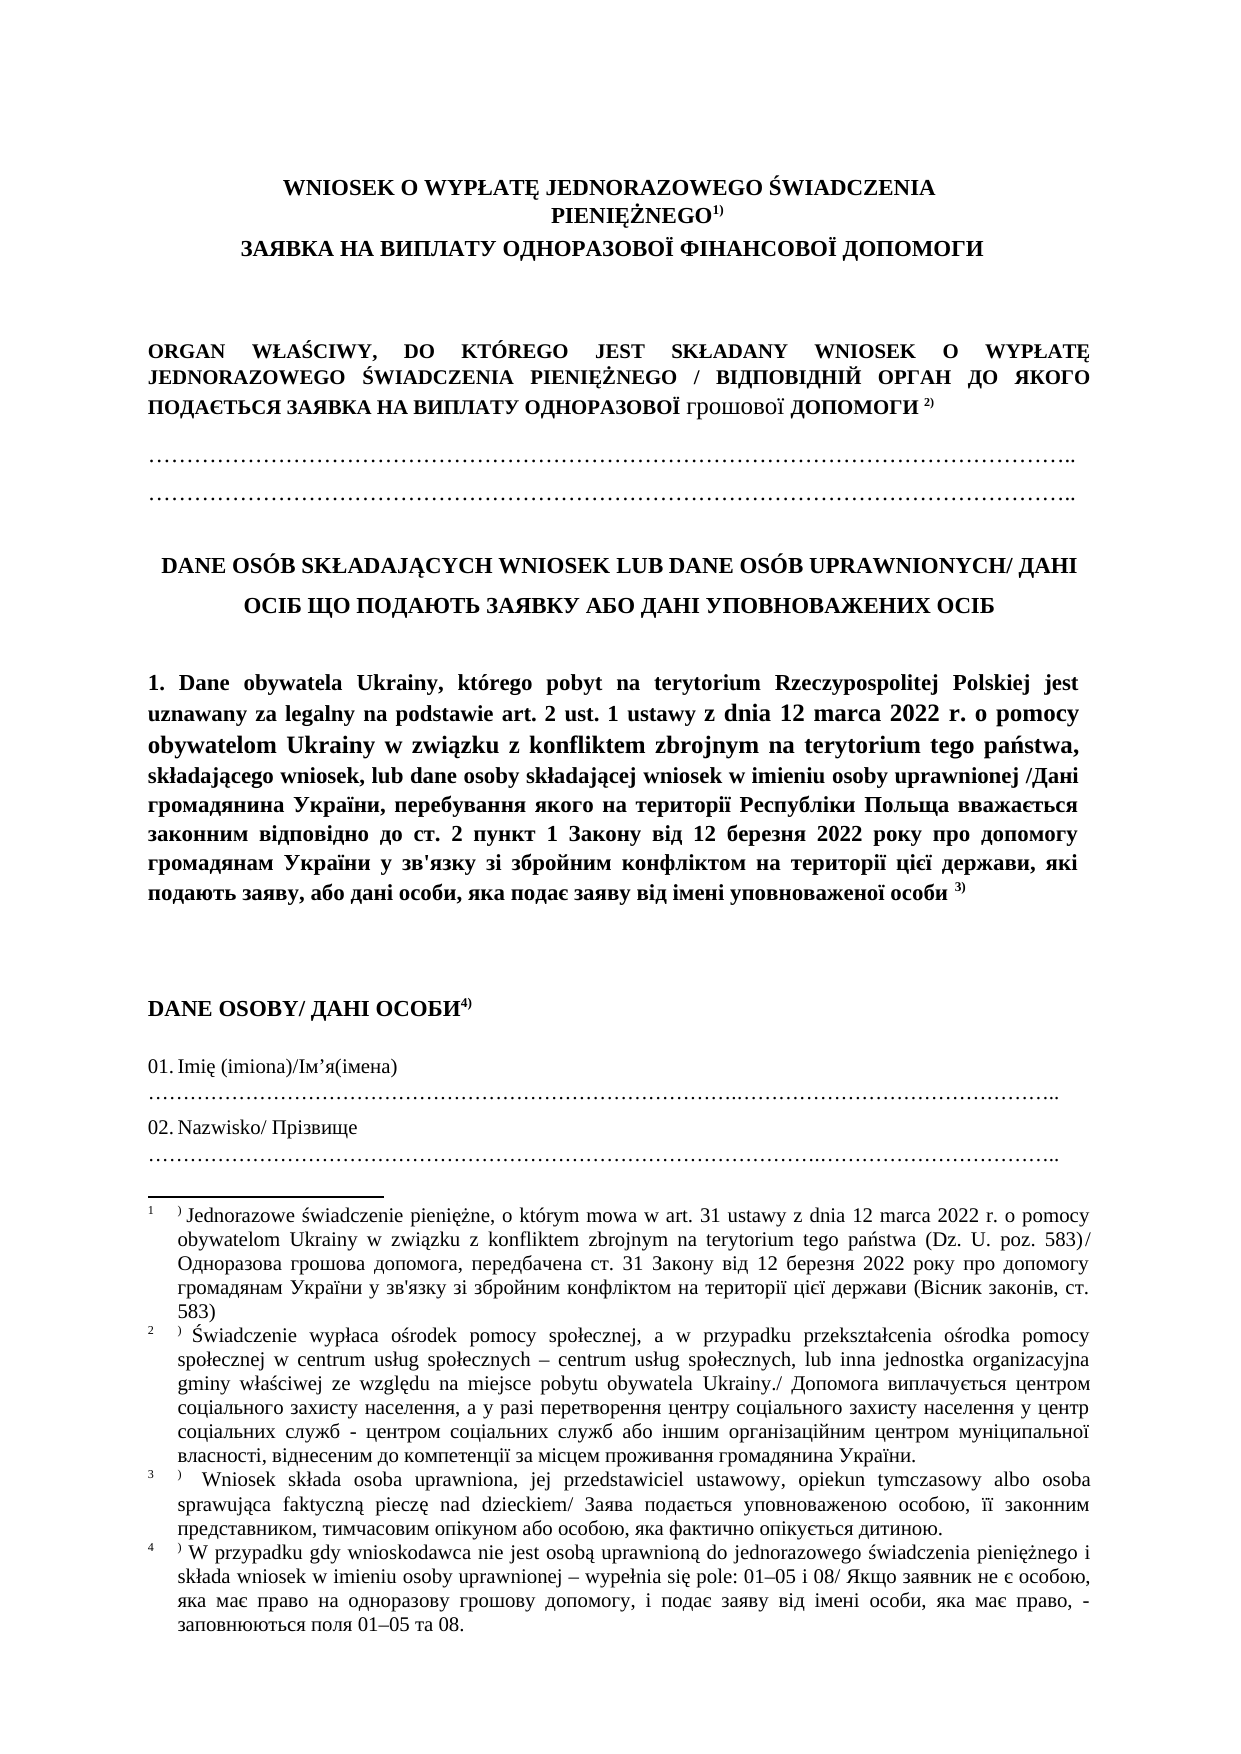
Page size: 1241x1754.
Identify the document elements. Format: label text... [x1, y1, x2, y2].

text ЗАЯВКА НА ВИПЛАТУ ОДНОРАЗОВОЇ ФІНАНСОВОЇ ДОПОМОГИ [207, 235, 1012, 261]
text …………………………………………………………………………………….…………………………….. [148, 1142, 1091, 1166]
list Nazwisko/ Прізвище [148, 1115, 1079, 1139]
text ………………………………………………………………………………………………………….. [148, 479, 1091, 505]
text WNIOSEK O WYPŁATĘ JEDNORAZOWEGO ŚWIADCZENIA PIENIĘŻNEGO) [207, 174, 1012, 228]
list Imię (imiona)/Ім’я(імена) [148, 1054, 1079, 1078]
text 1. Dane obywatela Ukrainy, którego pobyt na terytorium Rzeczypospolitej Polskiej jest uznawany za legalny na podstawie art. 2 ust. 1 ustawy z dnia 12 marca 2022 r. o pomocy obywatelom Ukrainy w związku z konfliktem zbrojnym na terytorium tego państwa, składającego wniosek, lub dane osoby składającej wniosek w imieniu osoby uprawnionej /Дані громадянина України, перебування якого на території Республіки Польща вважається законним відповідно до ст. 2 пункт 1 Закону від 12 березня 2022 року про допомогу громадянам України у зв'язку зі збройним конфліктом на території цієї держави, які подають заяву, або дані особи, яка подає заяву від імені уповноваженої особи ) [148, 669, 1079, 905]
text DANE OSOBY/ ДАНІ ОСОБИ) [148, 995, 1091, 1022]
text ORGAN WŁAŚCIWY, DO KTÓREGO JEST SKŁADANY WNIOSEK O WYPŁATĘ JEDNORAZOWEGO ŚWIADCZENIA PIENIĘŻNEGO / ВІДПОВІДНІЙ ОРГАН ДО ЯКОГО ПОДАЄТЬСЯ ЗАЯВКА НА ВИПЛАТУ ОДНОРАЗОВОЇ грошової ДОПОМОГИ ) [148, 339, 1091, 420]
text ………………………………………………………………………….……………………………………….. [148, 1080, 1091, 1104]
text ………………………………………………………………………………………………………….. [148, 441, 1091, 468]
text DANE OSÓB SKŁADAJĄCYCH WNIOSEK LUB DANE OSÓB UPRAWNIONYCH/ ДАНІ ОСІБ ЩО ПОДАЮТЬ ЗАЯВКУ АБО ДАНІ УПОВНОВАЖЕНИХ ОСІБ [148, 553, 1091, 618]
